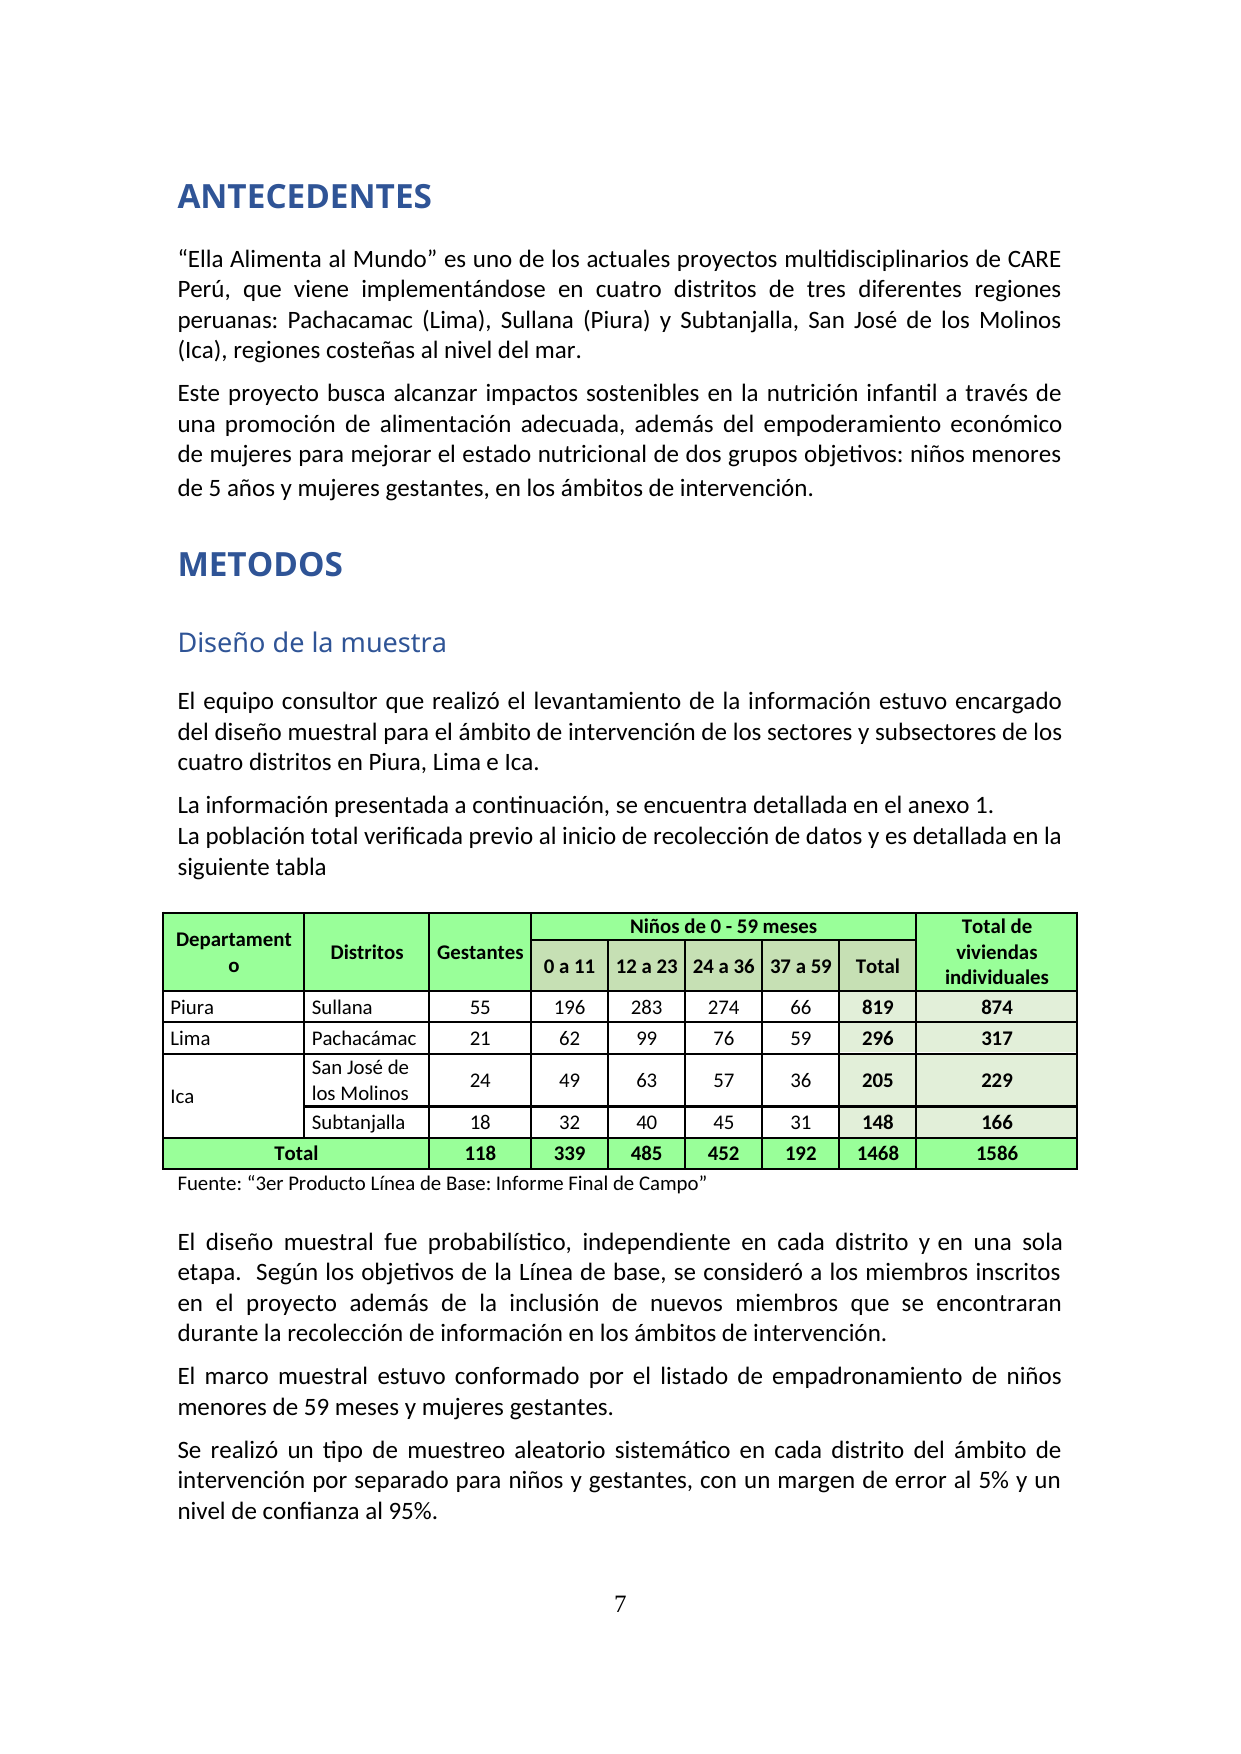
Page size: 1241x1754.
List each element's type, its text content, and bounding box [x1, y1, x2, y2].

table_header Total de viviendas individuales [917, 914, 1076, 990]
table_cell 118 [430, 1139, 530, 1168]
table_cell San José de los Molinos [305, 1055, 428, 1105]
table_header Departamento [164, 914, 303, 990]
table_cell 76 [686, 1023, 761, 1052]
table_cell 31 [763, 1108, 838, 1137]
table_cell 99 [609, 1023, 684, 1052]
text El equipo consultor que realizó el levantamiento de la información estuvo encargado del diseño muestral para el ámbito de intervención de los sectores y subsectores de los cuatro distritos en Piura, Lima e Ica. [177, 686, 1063, 777]
table_cell Piura [164, 992, 303, 1021]
table_cell 205 [840, 1055, 915, 1105]
subtitle METODOS [177, 541, 1063, 586]
table_cell 57 [686, 1055, 761, 1105]
table_cell 317 [917, 1023, 1076, 1052]
table_cell 874 [917, 992, 1076, 1021]
table_cell 1586 [917, 1139, 1076, 1168]
table_cell 0 a 11 [532, 941, 607, 990]
table_cell 819 [840, 992, 915, 1021]
text La información presentada a continuación, se encuentra detallada en el anexo 1. [177, 789, 1063, 820]
table_cell 229 [917, 1055, 1076, 1105]
text La población total verificada previo al inicio de recolección de datos y es detallada en la siguiente tabla [177, 820, 1063, 881]
table_cell 1468 [840, 1139, 915, 1168]
table_cell 66 [763, 992, 838, 1021]
table_cell Pachacámac [305, 1023, 428, 1052]
table_cell Ica [164, 1055, 303, 1137]
table_header Niños de 0 - 59 meses [532, 914, 915, 939]
table_cell 274 [686, 992, 761, 1021]
table_cell Lima [164, 1023, 303, 1052]
table_cell 339 [532, 1139, 607, 1168]
table_cell 283 [609, 992, 684, 1021]
text El marco muestral estuvo conformado por el listado de empadronamiento de niños menores de 59 meses y mujeres gestantes. [177, 1361, 1063, 1422]
table_cell 59 [763, 1023, 838, 1052]
table_cell 12 a 23 [609, 941, 684, 990]
text “Ella Alimenta al Mundo” es uno de los actuales proyectos multidisciplinarios de CARE Perú, que viene implementándose en cuatro distritos de tres diferentes regiones peruanas: Pachacamac (Lima), Sullana (Piura) y Subtanjalla, San José de los Molinos (Ica), regiones costeñas al nivel del mar. [177, 243, 1063, 365]
table_cell 452 [686, 1139, 761, 1168]
table_cell Total [164, 1139, 428, 1168]
table_cell 62 [532, 1023, 607, 1052]
table_cell 192 [763, 1139, 838, 1168]
text Se realizó un tipo de muestreo aleatorio sistemático en cada distrito del ámbito de intervención por separado para niños y gestantes, con un margen de error al 5% y un nivel de confianza al 95%. [177, 1434, 1063, 1526]
table_cell 296 [840, 1023, 915, 1052]
table_header Gestantes [430, 914, 530, 990]
table_cell Subtanjalla [305, 1108, 428, 1137]
table_cell 37 a 59 [763, 941, 838, 990]
table_cell 166 [917, 1108, 1076, 1137]
table_cell 63 [609, 1055, 684, 1105]
table_cell 485 [609, 1139, 684, 1168]
table_cell 24 [430, 1055, 530, 1105]
table_cell 148 [840, 1108, 915, 1137]
table_cell 196 [532, 992, 607, 1021]
table_cell 55 [430, 992, 530, 1021]
text El diseño muestral fue probabilístico, independiente en cada distrito y en una sola etapa. Según los objetivos de la Línea de base, se consideró a los miembros inscritos en el proyecto además de la inclusión de nuevos miembros que se encontraran durante la recolección de información en los ámbitos de intervención. [177, 1226, 1063, 1348]
subtitle ANTECEDENTES [177, 173, 1063, 218]
table_cell Sullana [305, 992, 428, 1021]
table_cell 45 [686, 1108, 761, 1137]
table_cell 18 [430, 1108, 530, 1137]
table_cell 49 [532, 1055, 607, 1105]
table_cell Total [840, 941, 915, 990]
table_cell 40 [609, 1108, 684, 1137]
text Fuente: “3er Producto Línea de Base: Informe Final de Campo” [177, 1170, 1063, 1195]
subtitle Diseño de la muestra [177, 624, 1063, 661]
text Este proyecto busca alcanzar impactos sostenibles en la nutrición infantil a través de una promoción de alimentación adecuada, además del empoderamiento económico de mujeres para mejorar el estado nutricional de dos grupos objetivos: niños menores de 5 años y mujeres gestantes, en los ámbitos de intervención. [177, 378, 1063, 503]
table_header Distritos [305, 914, 428, 990]
table_cell 36 [763, 1055, 838, 1105]
table_cell 32 [532, 1108, 607, 1137]
table_cell 21 [430, 1023, 530, 1052]
table_cell 24 a 36 [686, 941, 761, 990]
